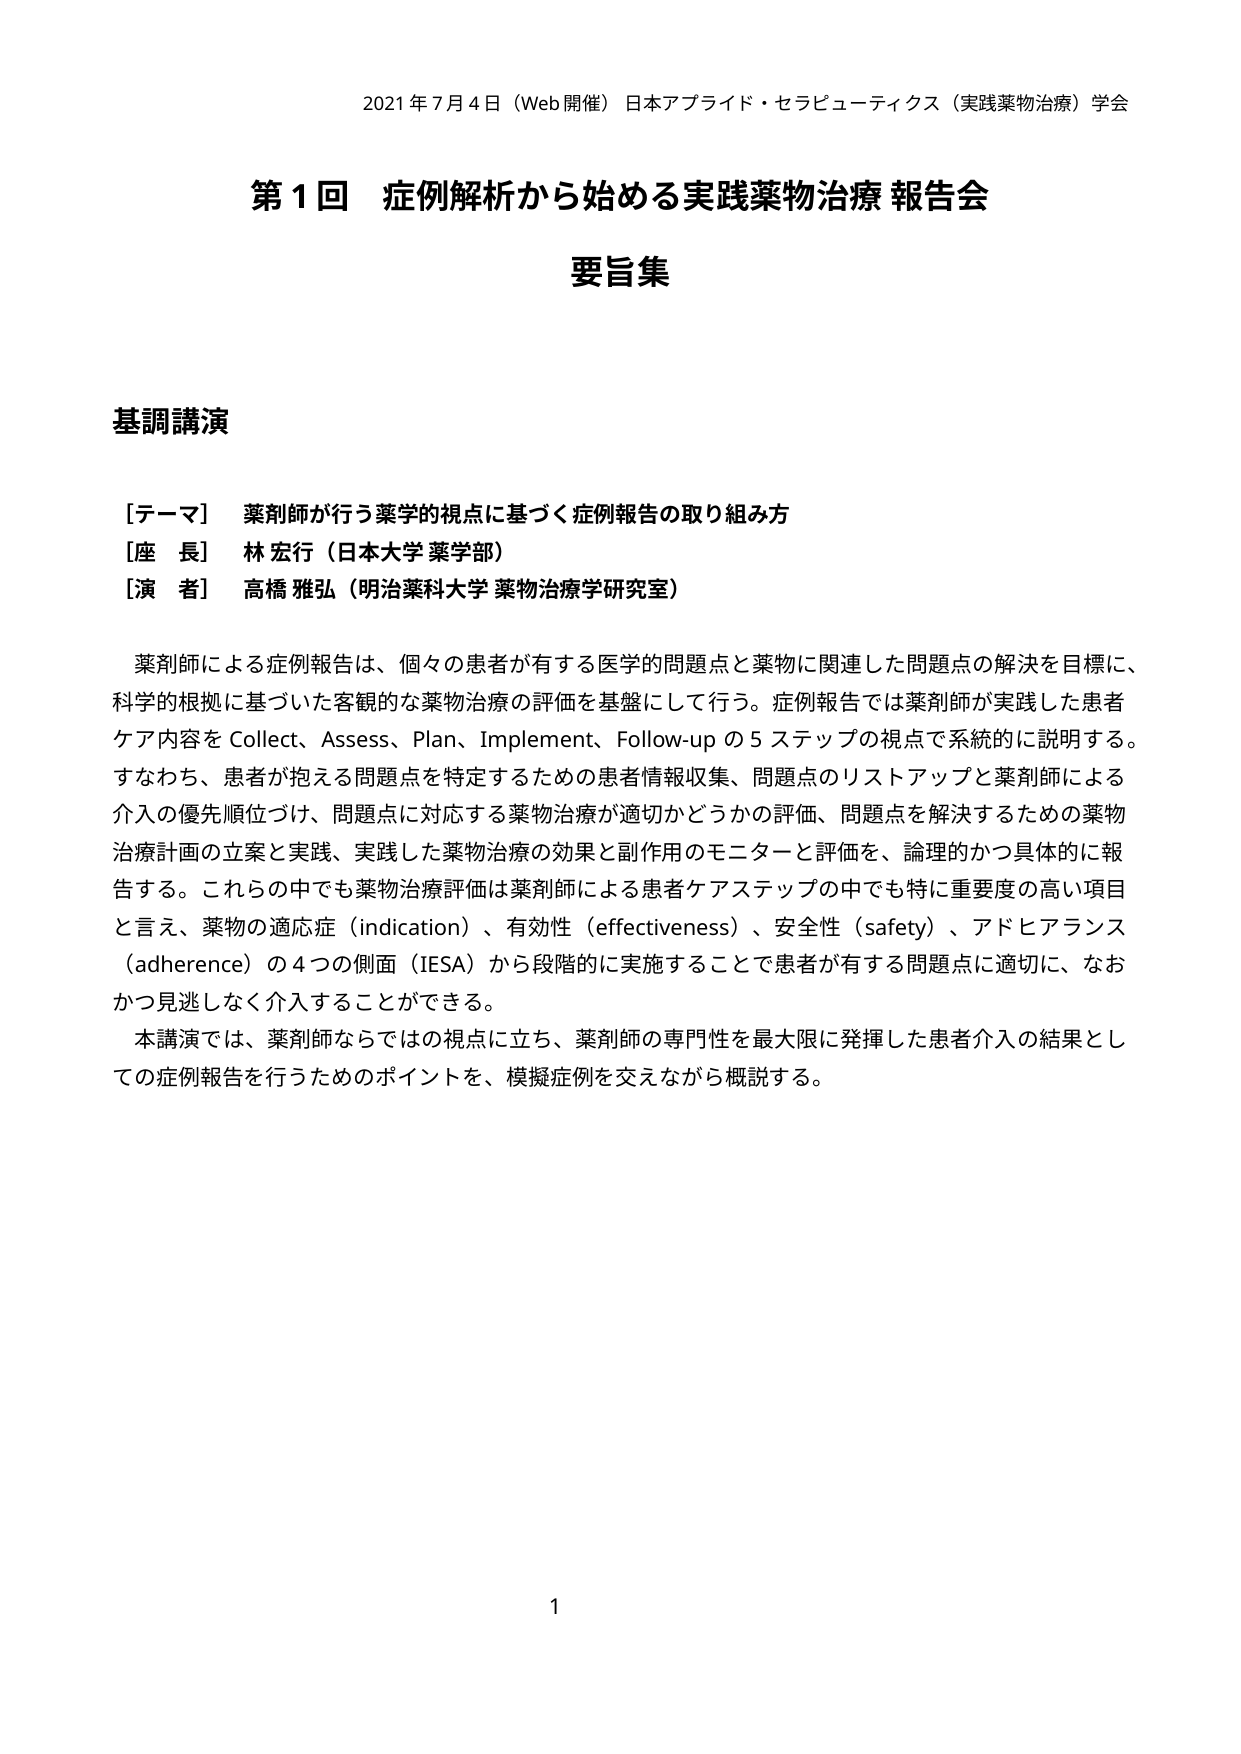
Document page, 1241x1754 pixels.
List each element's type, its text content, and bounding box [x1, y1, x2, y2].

text 第1回 症例解析から始める実践薬物治療 報告会 [112, 157, 1128, 232]
text 本講演では、薬剤師ならではの視点に立ち、薬剤師の専門性を最大限に発揮した患者介入の結果としての症例報告を行うためのポイントを、模擬症例を交えながら概説する。 [112, 1019, 1128, 1094]
text 基調講演 [112, 382, 1128, 457]
text 薬剤師による症例報告は、個々の患者が有する医学的問題点と薬物に関連した問題点の解決を目標に、科学的根拠に基づいた客観的な薬物治療の評価を基盤にして行う。症例報告では薬剤師が実践した患者ケア内容をCollect、Assess、Plan、Implement、Follow-up の5 ステップの視点で系統的に説明する。すなわち、患者が抱える問題点を特定するための患者情報収集、問題点のリストアップと薬剤師による介入の優先順位づけ、問題点に対応する薬物治療が適切かどうかの評価、問題点を解決するための薬物治療計画の立案と実践、実践した薬物治療の効果と副作用のモニターと評価を、論理的かつ具体的に報告する。これらの中でも薬物治療評価は薬剤師による患者ケアステップの中でも特に重要度の高い項目と言え、薬物の適応症（indication）、有効性（effectiveness）、安全性（safety）、アドヒアランス（adherence）の4つの側面（IESA）から段階的に実施することで患者が有する問題点に適切に、なおかつ見逃しなく介入することができる。 [112, 644, 1128, 1019]
text 要旨集 [112, 232, 1128, 307]
text ［テーマ］ 薬剤師が行う薬学的視点に基づく症例報告の取り組み方 [112, 494, 1128, 532]
text ［座 ⻑］ 林 宏⾏（⽇本⼤学 薬学部） ［演 者］ ⾼橋 雅弘（明治薬科⼤学 薬物治療学研究室） [112, 532, 1128, 607]
